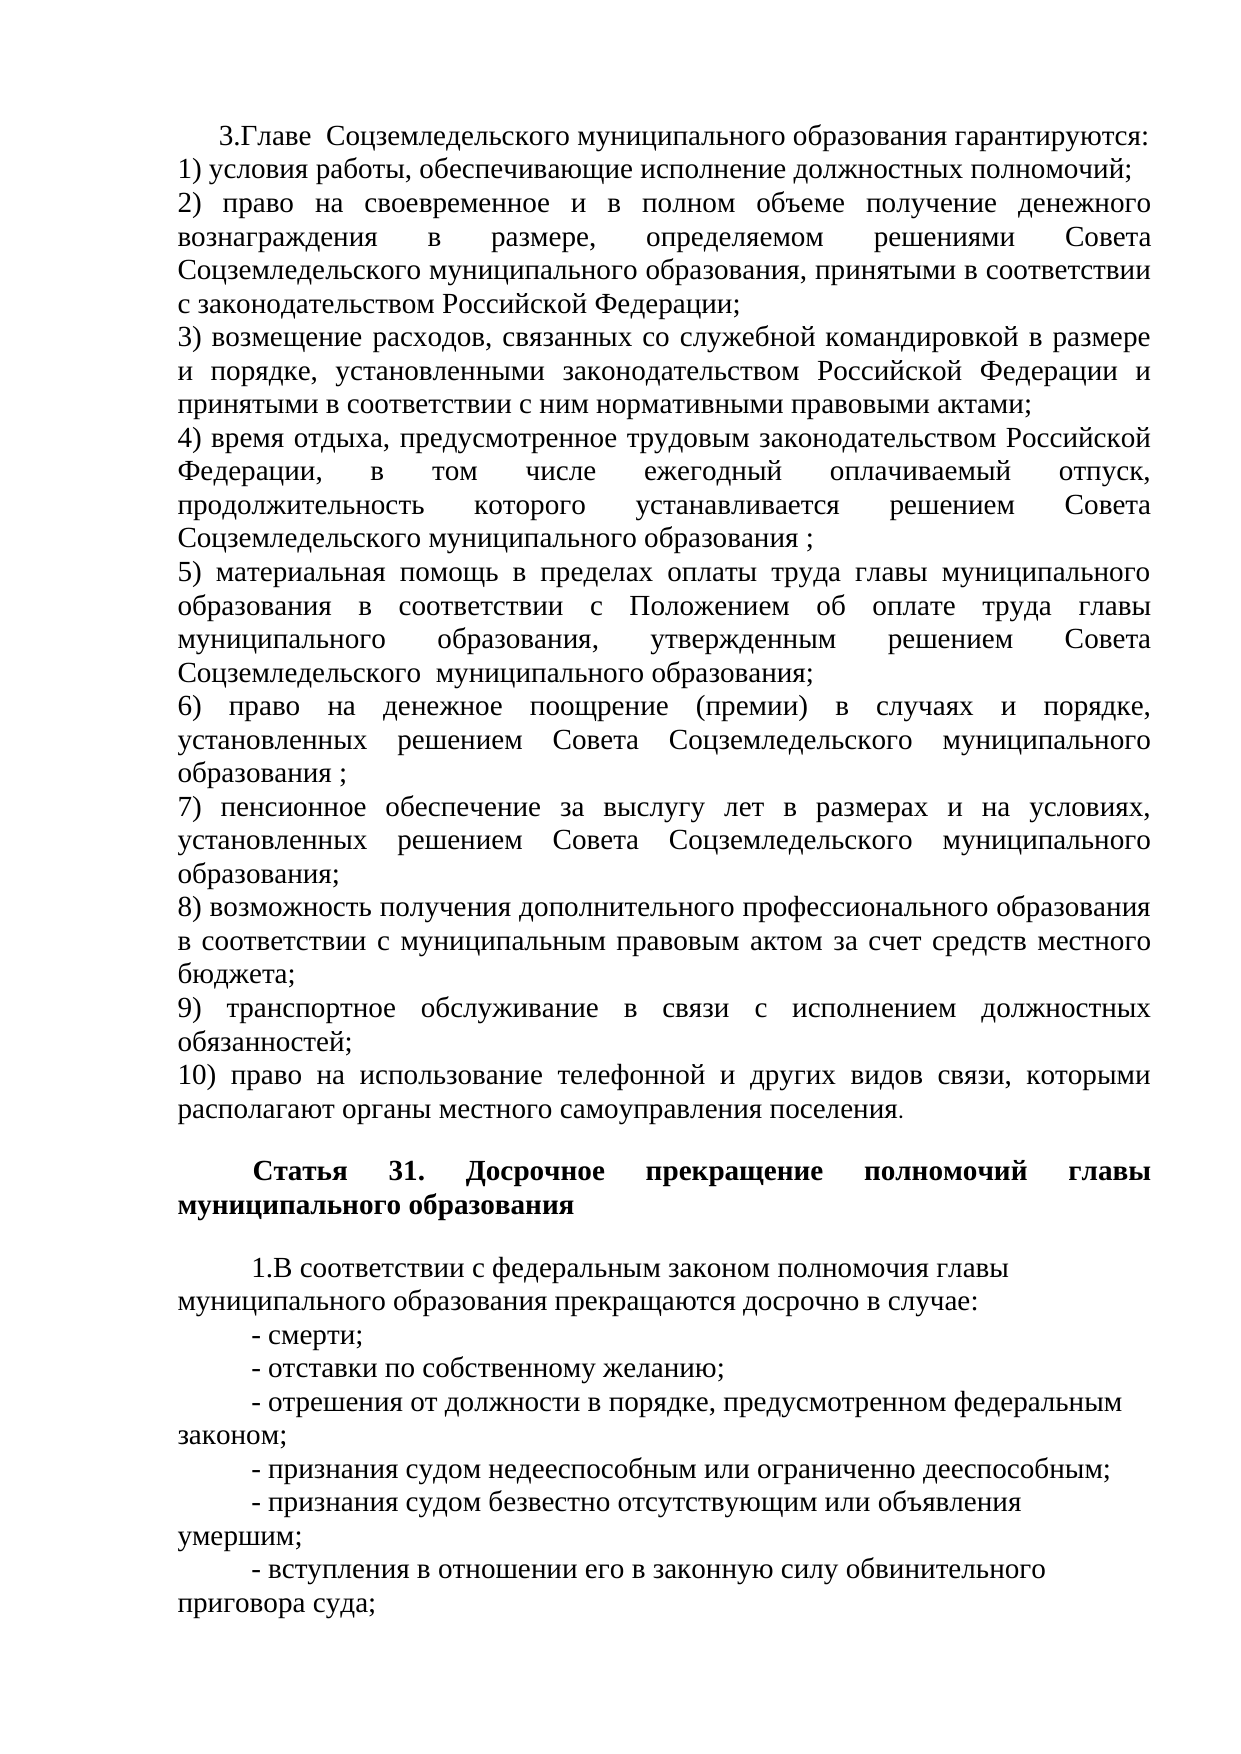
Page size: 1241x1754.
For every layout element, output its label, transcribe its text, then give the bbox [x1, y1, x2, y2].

text 1) условия работы, обеспечивающие исполнение должностных полномочий; [177, 152, 1152, 185]
text 4) время отдыха, предусмотренное трудовым законодательством Российской Федерации, в том числе ежегодный оплачиваемый отпуск, продолжительность которого устанавливается решением Совета Соцземледельского муниципального образования ; [177, 420, 1152, 554]
text - признания судом недееспособным или ограниченно дееспособным; [177, 1451, 1152, 1484]
text 3.Главе Соцземледельского муниципального образования гарантируются: [177, 118, 1152, 152]
text - смерти; [177, 1317, 1152, 1350]
text 7) пенсионное обеспечение за выслугу лет в размерах и на условиях, установленных решением Совета Соцземледельского муниципального образования; [177, 789, 1152, 889]
text 9) транспортное обслуживание в связи с исполнением должностных обязанностей; [177, 990, 1152, 1057]
text 10) право на использование телефонной и других видов связи, которыми располагают органы местного самоуправления поселения. [177, 1057, 1152, 1124]
text 5) материальная помощь в пределах оплаты труда главы муниципального образования в соответствии с Положением об оплате труда главы муниципального образования, утвержденным решением Совета Соцземледельского муниципального образования; [177, 554, 1152, 688]
text - вступления в отношении его в законную силу обвинительного приговора суда; [177, 1552, 1152, 1619]
text 8) возможность получения дополнительного профессионального образования в соответствии с муниципальным правовым актом за счет средств местного бюджета; [177, 889, 1152, 990]
text 2) право на своевременное и в полном объеме получение денежного вознаграждения в размере, определяемом решениями Совета Соцземледельского муниципального образования, принятыми в соответствии с законодательством Российской Федерации; [177, 185, 1152, 319]
text 6) право на денежное поощрение (премии) в случаях и порядке, установленных решением Совета Соцземледельского муниципального образования ; [177, 688, 1152, 789]
text 1.В соответствии с федеральным законом полномочия главы муниципального образования прекращаются досрочно в случае: [177, 1250, 1152, 1317]
text - признания судом безвестно отсутствующим или объявления умершим; [177, 1484, 1152, 1552]
text 3) возмещение расходов, связанных со служебной командировкой в размере и порядке, установленными законодательством Российской Федерации и принятыми в соответствии с ним нормативными правовыми актами; [177, 319, 1152, 420]
text - отрешения от должности в порядке, предусмотренном федеральным законом; [177, 1384, 1152, 1451]
text - отставки по собственному желанию; [177, 1350, 1152, 1384]
text Статья 31. Досрочное прекращение полномочий главы муниципального образования [177, 1153, 1152, 1221]
